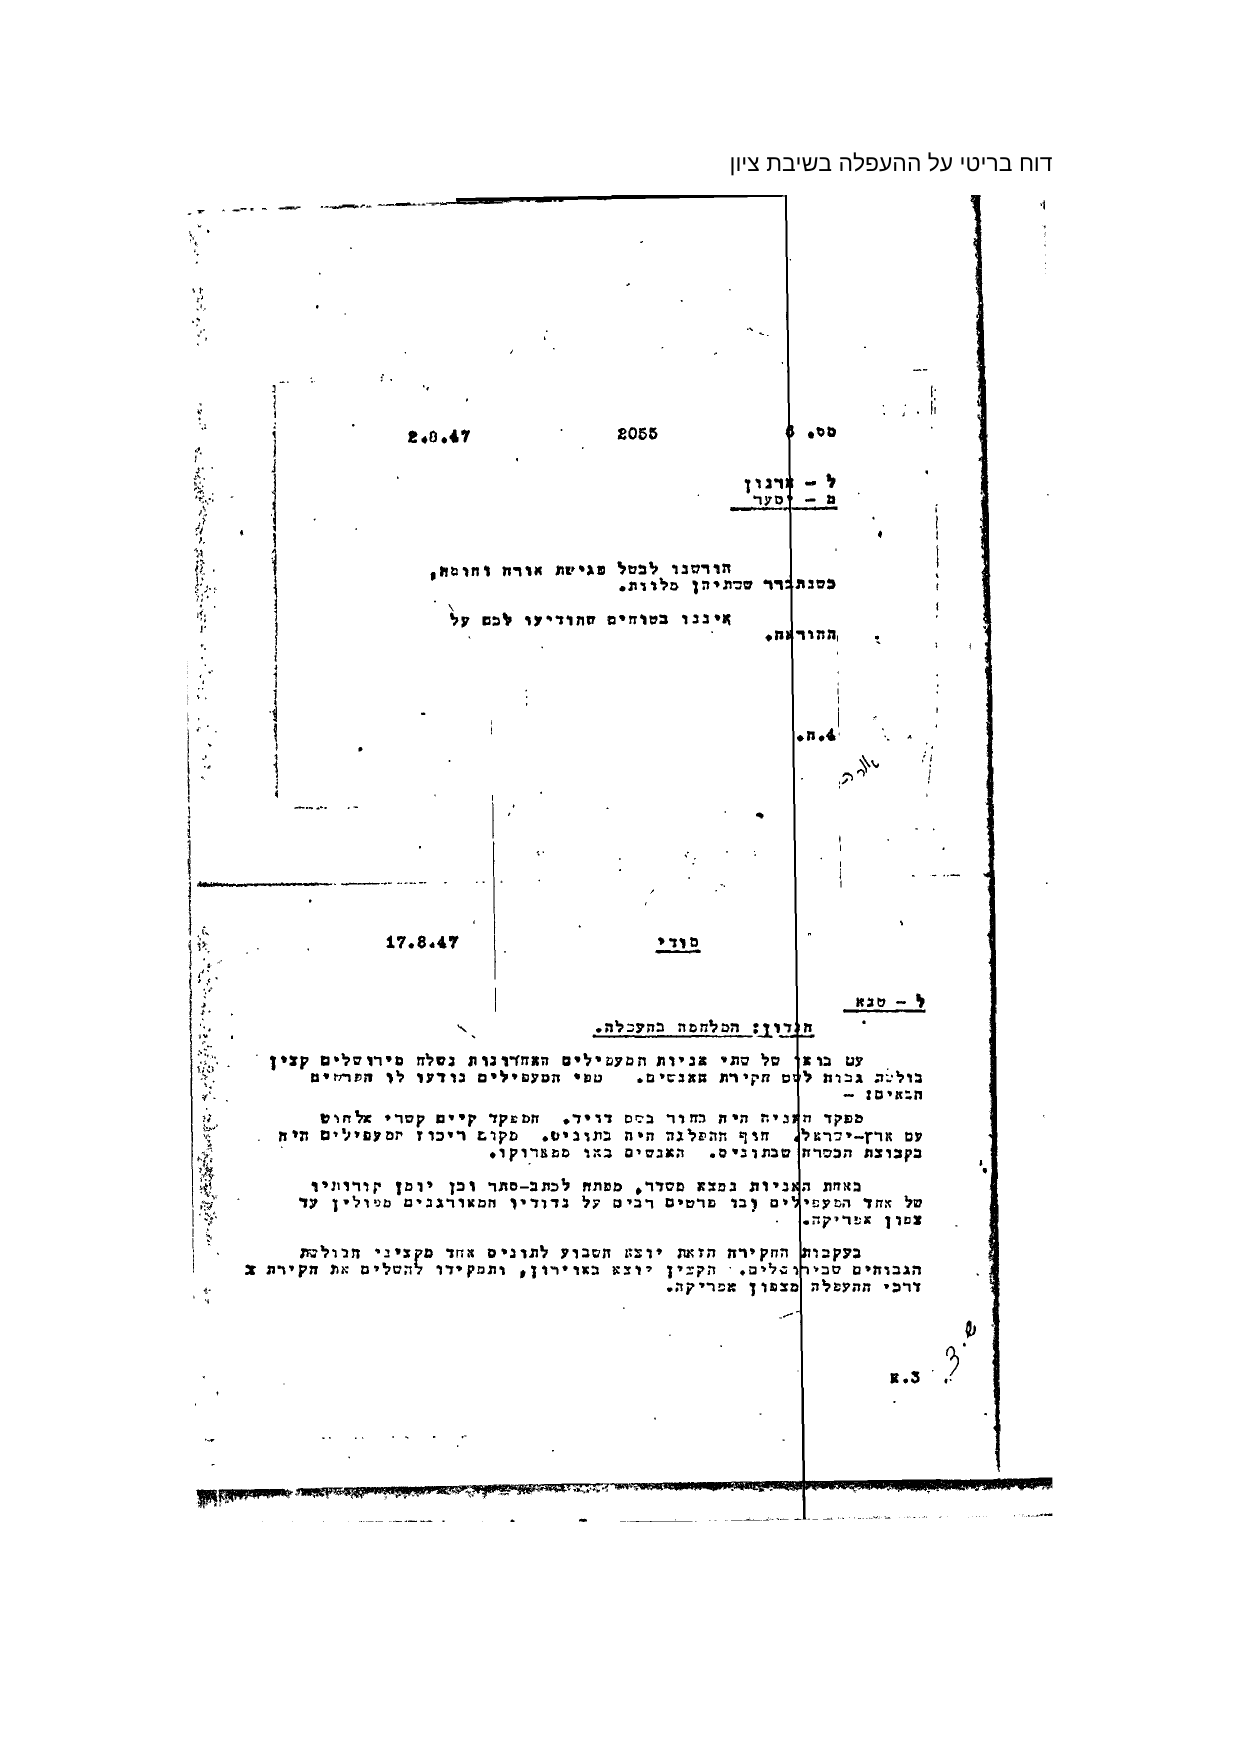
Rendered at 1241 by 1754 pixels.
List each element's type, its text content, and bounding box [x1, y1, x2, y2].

text דוח בריטי על ההעפלה בשיבת ציון [187, 150, 1053, 176]
